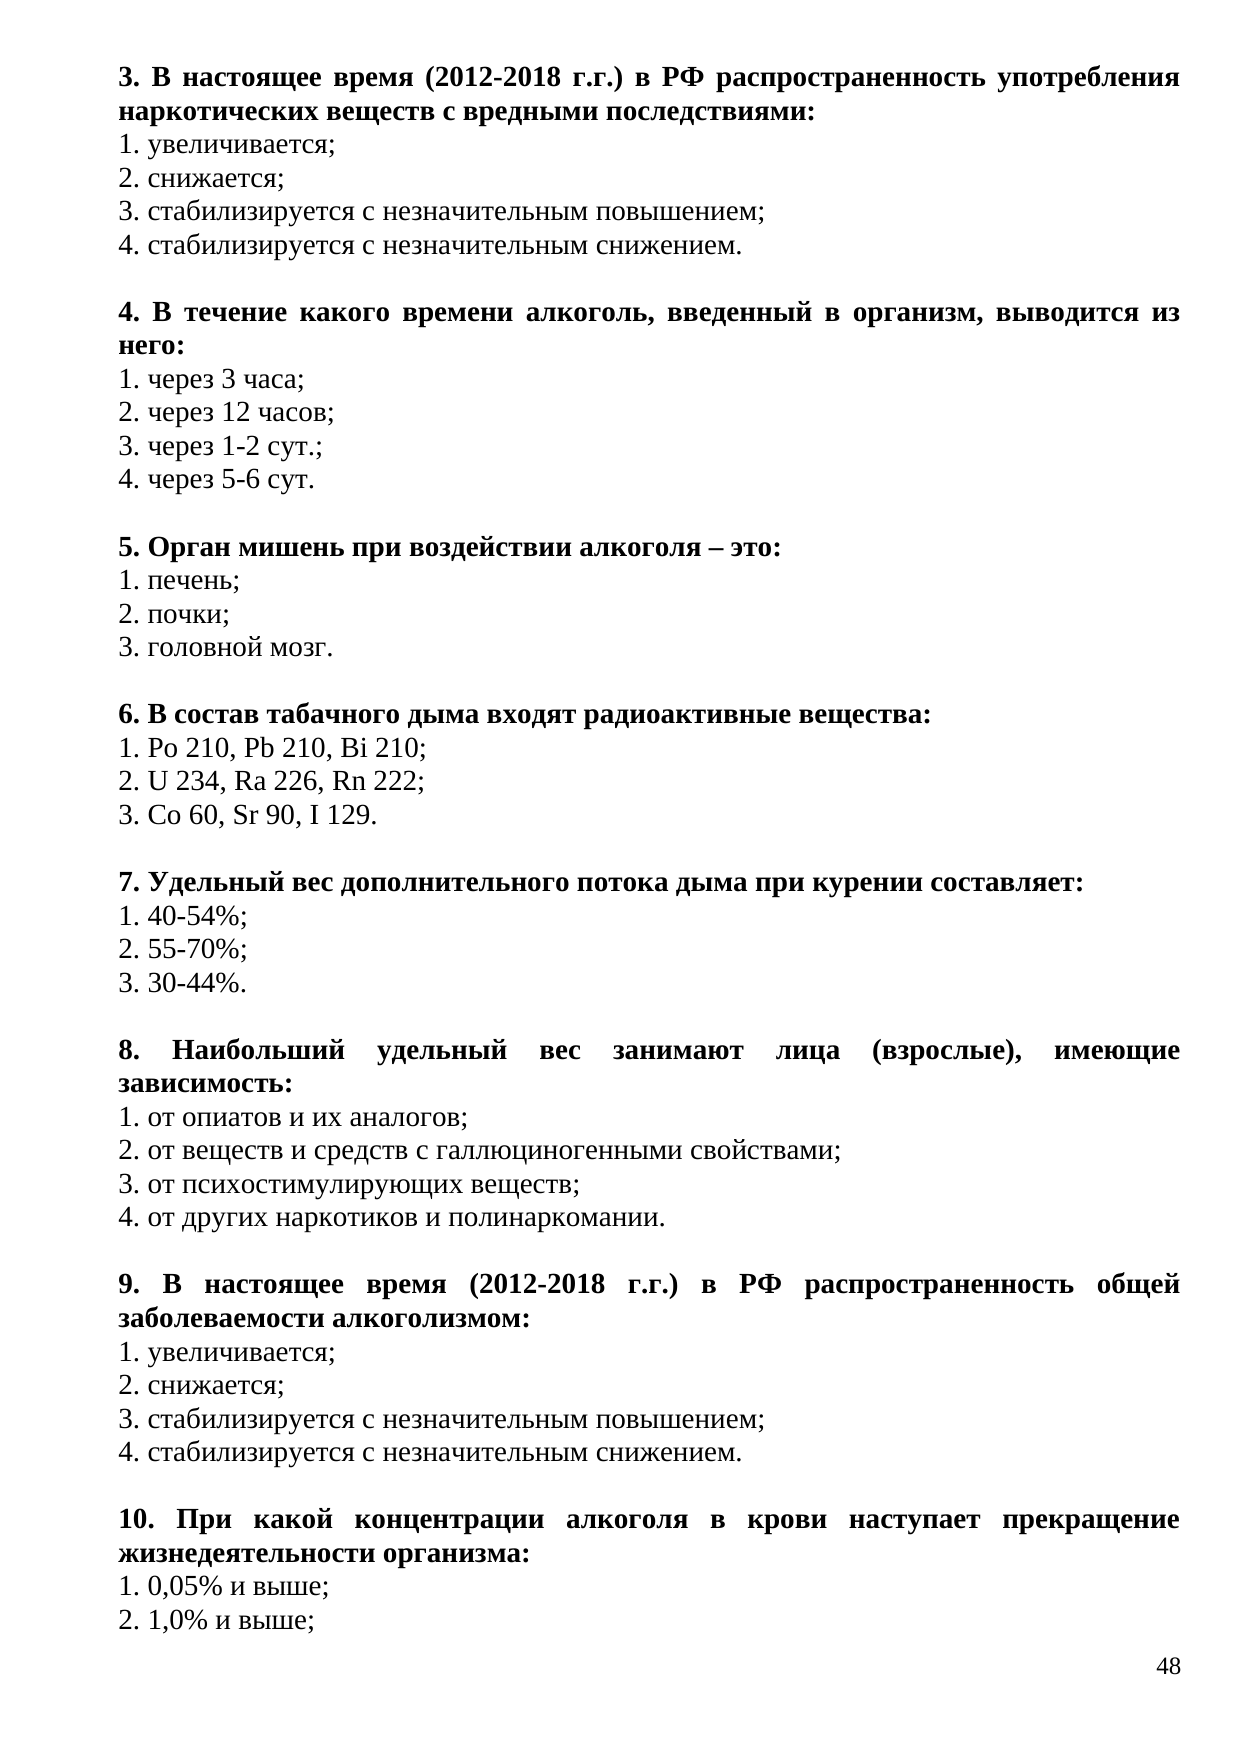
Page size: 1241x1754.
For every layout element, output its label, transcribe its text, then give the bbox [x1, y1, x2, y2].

text 4. от других наркотиков и полинаркомании. [118, 1199, 1181, 1233]
text 2. от веществ и средств с галлюциногенными свойствами; [118, 1132, 1181, 1166]
text 4. стабилизируется с незначительным снижением. [118, 1434, 1181, 1468]
text 2. через 12 часов; [118, 394, 1181, 428]
text 3. головной мозг. [118, 629, 1181, 663]
text 3. через 1-2 сут.; [118, 428, 1181, 462]
text 1. от опиатов и их аналогов; [118, 1099, 1181, 1132]
text 3. от психостимулирующих веществ; [118, 1166, 1181, 1199]
text 3. стабилизируется с незначительным повышением; [118, 1401, 1181, 1434]
text 2. 1,0% и выше; [118, 1602, 1181, 1636]
text 1. увеличивается; [118, 1334, 1181, 1367]
text 1. 40-54%; [118, 898, 1181, 931]
text 2. 55-70%; [118, 931, 1181, 965]
text 7. Удельный вес дополнительного потока дыма при курении составляет: [118, 864, 1181, 898]
text 1. через 3 часа; [118, 361, 1181, 394]
text 4. через 5-6 сут. [118, 462, 1181, 495]
text 1. увеличивается; [118, 126, 1181, 160]
text 8. Наибольший удельный вес занимают лица (взрослые), имеющие зависимость: [118, 1032, 1181, 1099]
text 3. Co 60, Sr 90, I 129. [118, 797, 1181, 831]
text 10. При какой концентрации алкоголя в крови наступает прекращение жизнедеятельности организма: [118, 1501, 1181, 1568]
text 1. Ро 210, Pb 210, Bi 210; [118, 730, 1181, 763]
text 2. снижается; [118, 1367, 1181, 1401]
text 1. печень; [118, 562, 1181, 596]
text 9. В настоящее время (2012-2018 г.г.) в РФ распространенность общей заболеваемости алкоголизмом: [118, 1267, 1181, 1334]
text 2. U 234, Ra 226, Rn 222; [118, 763, 1181, 797]
text 3. 30-44%. [118, 965, 1181, 998]
text 2. почки; [118, 596, 1181, 629]
text 4. В течение какого времени алкоголь, введенный в организм, выводится из него: [118, 294, 1181, 361]
text 5. Орган мишень при воздействии алкоголя – это: [118, 529, 1181, 562]
text 4. стабилизируется с незначительным снижением. [118, 227, 1181, 260]
text 2. снижается; [118, 160, 1181, 193]
text 1. 0,05% и выше; [118, 1568, 1181, 1602]
text 3. стабилизируется с незначительным повышением; [118, 193, 1181, 227]
text 3. В настоящее время (2012-2018 г.г.) в РФ распространенность употребления наркотических веществ с вредными последствиями: [118, 59, 1181, 126]
text 6. В состав табачного дыма входят радиоактивные вещества: [118, 696, 1181, 730]
